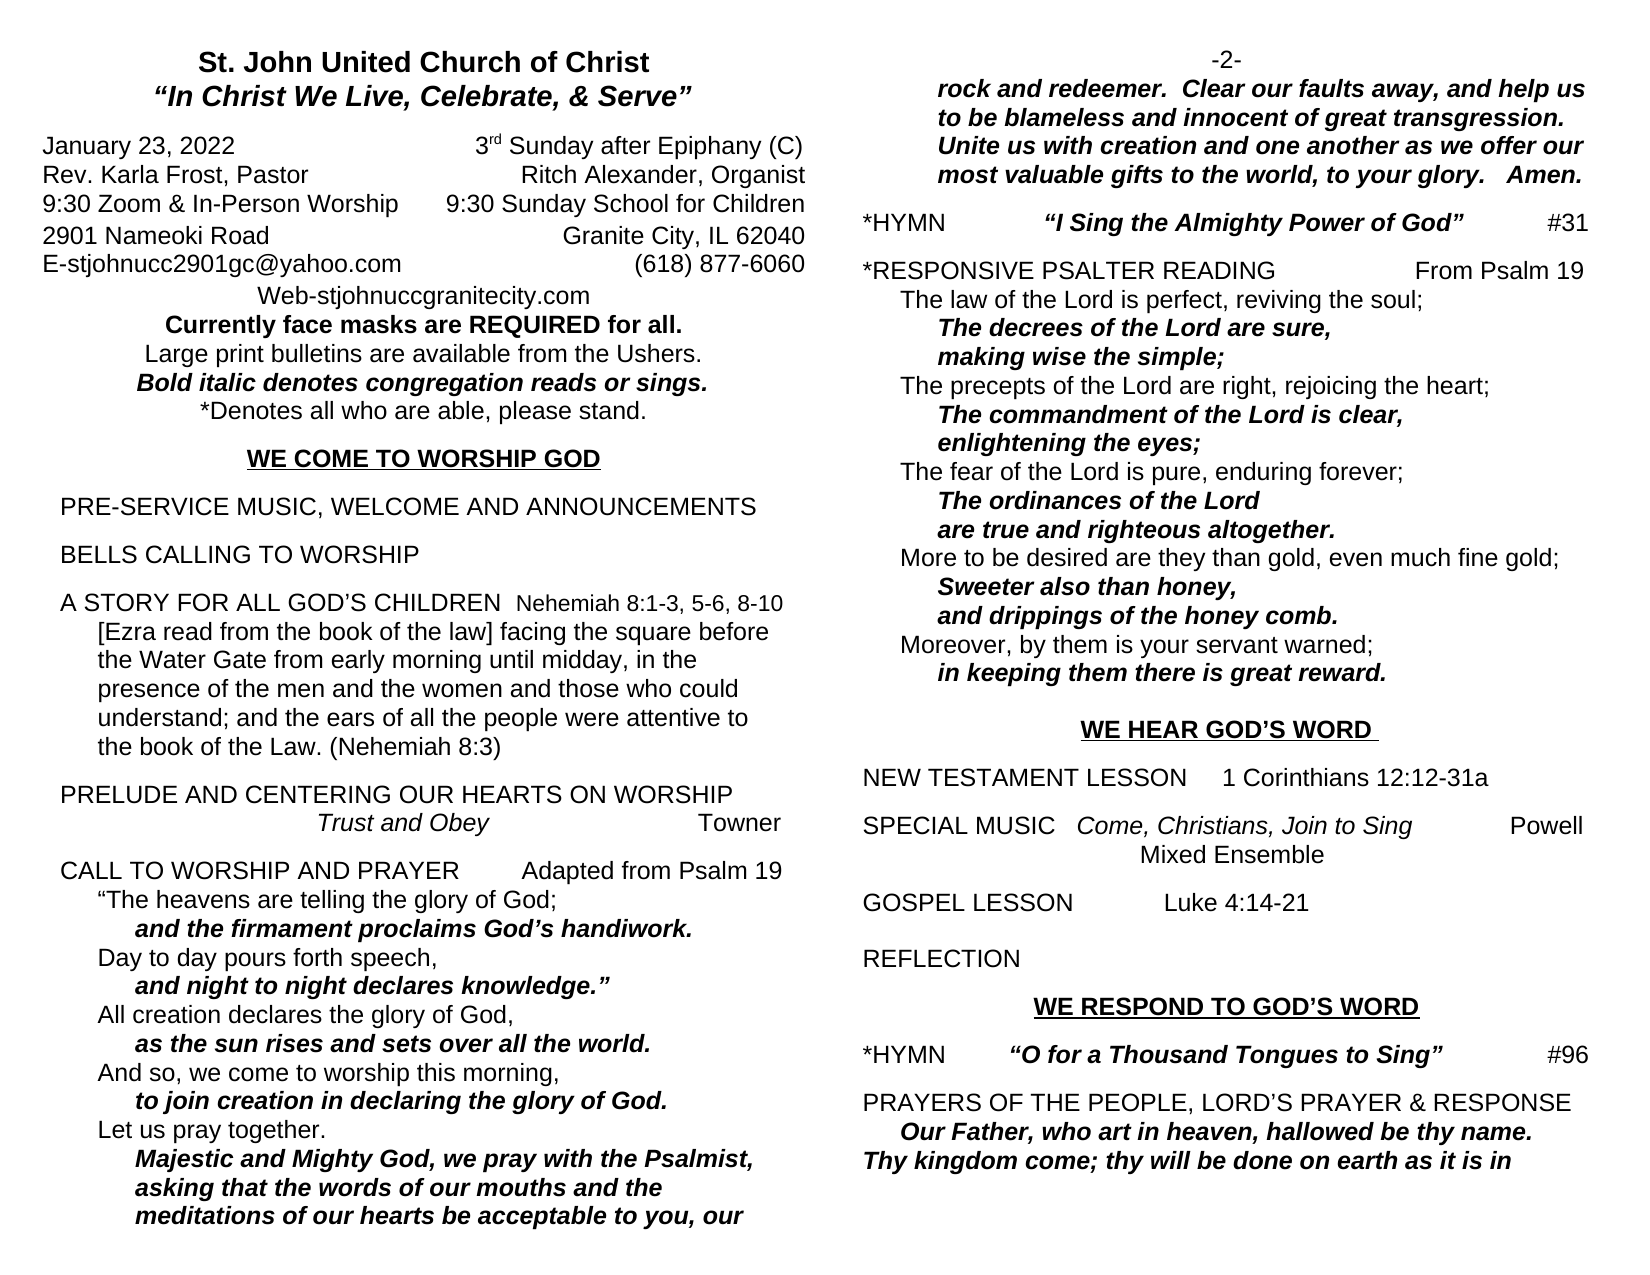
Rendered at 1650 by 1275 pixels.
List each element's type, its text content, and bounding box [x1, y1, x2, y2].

text WE HEAR GOD’S WORD [862, 715, 1590, 744]
text The law of the Lord is perfect, reviving the soul; [862, 284, 1590, 313]
text Let us pray together. [60, 1115, 787, 1144]
text Trust and Obey Towner [60, 808, 787, 837]
table_cell E-stjohnucc2901gc@yahoo.com [31, 249, 415, 281]
text PRE-SERVICE MUSIC, WELCOME AND ANNOUNCEMENTS [60, 492, 787, 521]
text CALL TO WORSHIP AND PRAYER Adapted from Psalm 19 [60, 856, 787, 885]
text WE COME TO WORSHIP GOD [60, 444, 787, 473]
text *HYMN “I Sing the Almighty Power of God” #31 [862, 208, 1590, 237]
text GOSPEL LESSON Luke 4:14-21 [862, 888, 1590, 916]
text Currently face masks are REQUIRED for all. [60, 310, 787, 339]
text to join creation in declaring the glory of God. [60, 1086, 787, 1115]
text rock and redeemer. Clear our faults away, and help us to be blameless and innocent of great transgression. Unite us with creation and one another as we offer our most valuable gifts to the world, to your glory. Amen. [937, 74, 1590, 189]
text Majestic and Mighty God, we pray with the Psalmist, asking that the words of our mouths and the meditations of our hearts be acceptable to you, our [135, 1144, 787, 1230]
text The commandment of the Lord is clear, [900, 399, 1590, 428]
text making wise the simple; [862, 342, 1590, 371]
text [Ezra read from the book of the law] facing the square before the Water Gate from early morning until midday, in the presence of the men and the women and those who could understand; and the ears of all the people were attentive to the book of the Law. (Nehemiah 8:3) [97, 617, 787, 760]
text PRELUDE AND CENTERING OUR HEARTS ON WORSHIP [60, 779, 787, 808]
table_cell (618) 877-6060 [415, 249, 817, 281]
table_cell Granite City, IL 62040 [415, 221, 817, 249]
text “The heavens are telling the glory of God; [60, 885, 787, 914]
text as the sun rises and sets over all the world. [97, 1029, 787, 1057]
text WE RESPOND TO GOD’S WORD [862, 992, 1590, 1021]
text St. John United Church of Christ [60, 45, 787, 78]
text enlightening the eyes; [900, 428, 1590, 457]
text All creation declares the glory of God, [97, 1000, 787, 1029]
text -2- [862, 45, 1590, 74]
text *HYMN “O for a Thousand Tongues to Sing” #96 [862, 1040, 1590, 1069]
text REFLECTION [862, 944, 1590, 973]
text BELLS CALLING TO WORSHIP [60, 540, 787, 569]
text The precepts of the Lord are right, rejoicing the heart; [900, 371, 1590, 399]
text Sweeter also than honey, [900, 572, 1590, 601]
table_cell Ritch Alexander, Organist [415, 160, 817, 189]
text are true and righteous altogether. [900, 514, 1590, 543]
text Mixed Ensemble [862, 840, 1590, 868]
text The fear of the Lord is pure, enduring forever; [862, 457, 1590, 486]
text and night to night declares knowledge.” [97, 971, 787, 1000]
text The ordinances of the Lord [900, 486, 1590, 514]
text Moreover, by them is your servant warned; [862, 629, 1590, 658]
table_header January 23, 2022 [31, 131, 415, 160]
text Bold italic denotes congregation reads or sings. [60, 367, 787, 396]
text PRAYERS OF THE PEOPLE, LORD’S PRAYER & RESPONSE [862, 1088, 1590, 1117]
text SPECIAL MUSIC Come, Christians, Join to Sing Powell [862, 811, 1590, 840]
text in keeping them there is great reward. [862, 658, 1590, 687]
text Web-stjohnuccgranitecity.com [60, 281, 787, 310]
text Large print bulletins are available from the Ushers. [60, 339, 787, 367]
text and drippings of the honey comb. [900, 601, 1590, 629]
text “In Christ We Live, Celebrate, & Serve” [60, 78, 787, 112]
table_cell 9:30 Sunday School for Children [415, 189, 817, 221]
text The decrees of the Lord are sure, [862, 313, 1590, 342]
text More to be desired are they than gold, even much fine gold; [862, 543, 1590, 572]
table_cell 9:30 Zoom & In-Person Worship [31, 189, 415, 221]
table_cell Rev. Karla Frost, Pastor [31, 160, 415, 189]
text A STORY FOR ALL GOD’S CHILDREN Nehemiah 8:1-3, 5-6, 8-10 [60, 588, 787, 617]
text *RESPONSIVE PSALTER READING From Psalm 19 [862, 256, 1590, 284]
text NEW TESTAMENT LESSON 1 Corinthians 12:12-31a [862, 763, 1590, 792]
text *Denotes all who are able, please stand. [60, 396, 787, 425]
text Day to day pours forth speech, [97, 942, 787, 971]
table_header 3rd Sunday after Epiphany (C) [415, 131, 817, 160]
table_cell 2901 Nameoki Road [31, 221, 415, 249]
text And so, we come to worship this morning, [60, 1057, 787, 1086]
text and the firmament proclaims God’s handiwork. [60, 914, 787, 942]
